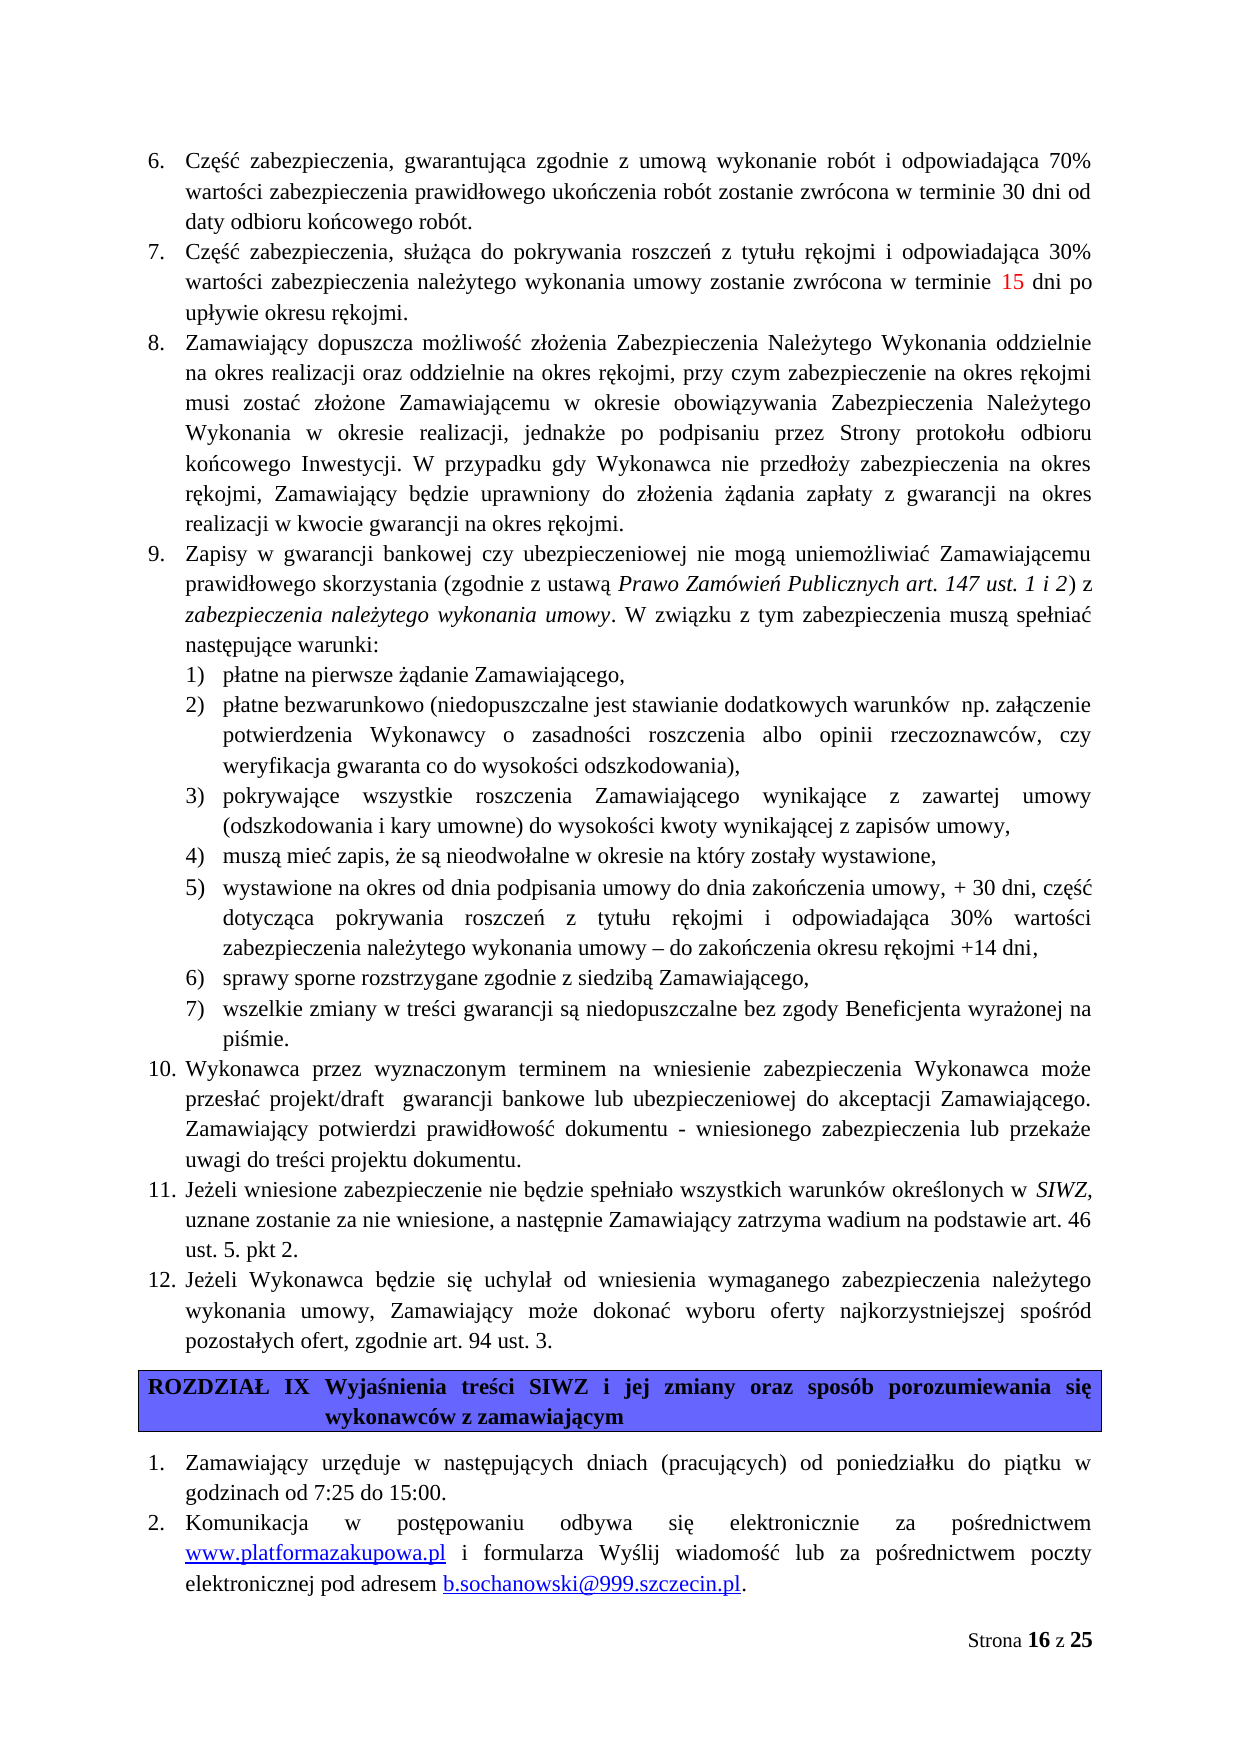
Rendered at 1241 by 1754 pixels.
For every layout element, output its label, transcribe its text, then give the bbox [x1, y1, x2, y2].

list wystawione na okres od dnia podpisania umowy do dnia zakończenia umowy, + 30 dni, część dotycząca pokrywania roszczeń z tytułu rękojmi i odpowiadająca 30% wartości zabezpieczenia należytego wykonania umowy – do zakończenia okresu rękojmi +14 dni, [185, 873, 1093, 961]
list Wykonawca przez wyznaczonym terminem na wniesienie zabezpieczenia Wykonawca może przesłać projekt/draft gwarancji bankowe lub ubezpieczeniowej do akceptacji Zamawiającego. Zamawiający potwierdzi prawidłowość dokumentu - wniesionego zabezpieczenia lub przekaże uwagi do treści projektu dokumentu. [148, 1055, 1093, 1172]
list Część zabezpieczenia, gwarantująca zgodnie z umową wykonanie robót i odpowiadająca 70% wartości zabezpieczenia prawidłowego ukończenia robót zostanie zwrócona w terminie 30 dni od daty odbioru końcowego robót. [148, 148, 1093, 234]
list płatne na pierwsze żądanie Zamawiającego, [185, 661, 1093, 687]
list sprawy sporne rozstrzygane zgodnie z siedzibą Zamawiającego, [185, 964, 1093, 991]
list wszelkie zmiany w treści gwarancji są niedopuszczalne bez zgody Beneficjenta wyrażonej na piśmie. [185, 995, 1093, 1051]
list Jeżeli Wykonawca będzie się uchylał od wniesienia wymaganego zabezpieczenia należytego wykonania umowy, Zamawiający może dokonać wyboru oferty najkorzystniejszej spośród pozostałych ofert, zgodnie art. 94 ust. 3. [148, 1267, 1093, 1353]
list Część zabezpieczenia, służąca do pokrywania roszczeń z tytułu rękojmi i odpowiadająca 30% wartości zabezpieczenia należytego wykonania umowy zostanie zwrócona w terminie 15 dni po upływie okresu rękojmi. [148, 238, 1093, 325]
list Zamawiający dopuszcza możliwość złożenia Zabezpieczenia Należytego Wykonania oddzielnie na okres realizacji oraz oddzielnie na okres rękojmi, przy czym zabezpieczenie na okres rękojmi musi zostać złożone Zamawiającemu w okresie obowiązywania Zabezpieczenia Należytego Wykonania w okresie realizacji, jednakże po podpisaniu przez Strony protokołu odbioru końcowego Inwestycji. W przypadku gdy Wykonawca nie przedłoży zabezpieczenia na okres rękojmi, Zamawiający będzie uprawniony do złożenia żądania zapłaty z gwarancji na okres realizacji w kwocie gwarancji na okres rękojmi. [148, 329, 1093, 536]
list płatne bezwarunkowo (niedopuszczalne jest stawianie dodatkowych warunków np. załączenie potwierdzenia Wykonawcy o zasadności roszczenia albo opinii rzeczoznawców, czy weryfikacja gwaranta co do wysokości odszkodowania), [185, 691, 1093, 778]
list Zapisy w gwarancji bankowej czy ubezpieczeniowej nie mogą uniemożliwiać Zamawiającemu prawidłowego skorzystania (zgodnie z ustawą Prawo Zamówień Publicznych art. 147 ust. 1 i 2) z zabezpieczenia należytego wykonania umowy. W związku z tym zabezpieczenia muszą spełniać następujące warunki: [148, 540, 1093, 657]
list muszą mieć zapis, że są nieodwołalne w okresie na który zostały wystawione, [185, 842, 1093, 869]
list Zamawiający urzęduje w następujących dniach (pracujących) od poniedziałku do piątku w godzinach od 7:25 do 15:00. [148, 1449, 1093, 1505]
list Jeżeli wniesione zabezpieczenie nie będzie spełniało wszystkich warunków określonych w SIWZ, uznane zostanie za nie wniesione, a następnie Zamawiający zatrzyma wadium na podstawie art. 46 ust. 5. pkt 2. [148, 1176, 1093, 1263]
list Komunikacja w postępowaniu odbywa się elektronicznie za pośrednictwem www.platformazakupowa.pl i formularza Wyślij wiadomość lub za pośrednictwem poczty elektronicznej pod adresem b.sochanowski@999.szczecin.pl. [148, 1509, 1093, 1596]
text ROZDZIAŁ IX Wyjaśnienia treści SIWZ i jej zmiany oraz sposób porozumiewania się wykonawców z zamawiającym [139, 1371, 1101, 1431]
list pokrywające wszystkie roszczenia Zamawiającego wynikające z zawartej umowy (odszkodowania i kary umowne) do wysokości kwoty wynikającej z zapisów umowy, [185, 782, 1093, 838]
